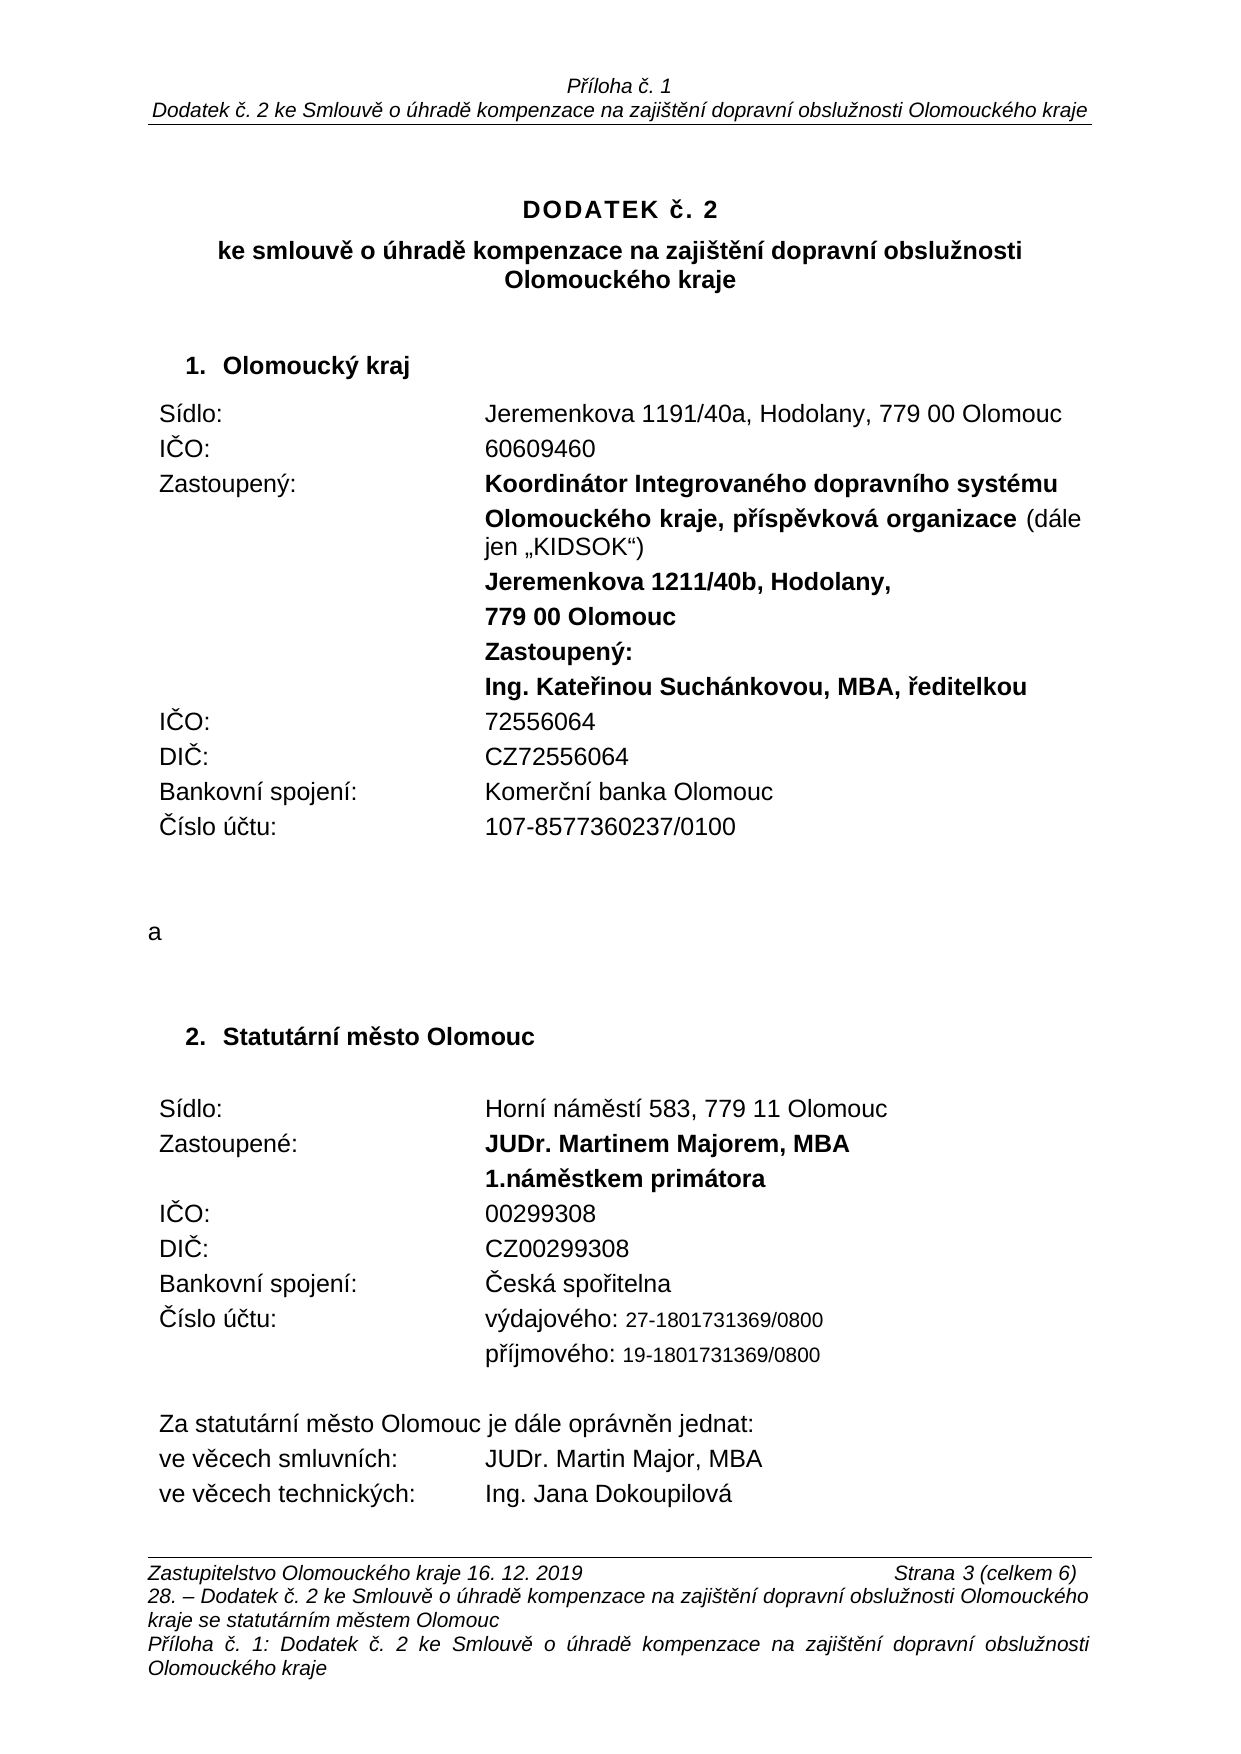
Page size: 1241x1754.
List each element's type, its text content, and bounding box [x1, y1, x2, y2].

table_cell Bankovní spojení: [148, 1263, 474, 1298]
table_cell DIČ: [148, 1228, 474, 1263]
table_cell Česká spořitelna [474, 1263, 1092, 1298]
table_cell IČO: [148, 701, 473, 736]
table_cell DIČ: [148, 736, 473, 771]
table_cell Číslo účtu: [148, 1298, 474, 1403]
table_header Sídlo: [148, 1088, 474, 1123]
table_cell ve věcech smluvních: [148, 1438, 474, 1473]
text a [148, 917, 1092, 946]
table_cell IČO: Zastoupený: [148, 428, 473, 701]
table_cell výdajového: 27-1801731369/0800 příjmového: 19-1801731369/0800 [474, 1298, 1092, 1403]
list Statutární město Olomouc [185, 1022, 1092, 1051]
table_cell JUDr. Martin Major, MBA [474, 1438, 1092, 1473]
table_cell 00299308 [474, 1193, 1092, 1228]
text ke smlouvě o úhradě kompenzace na zajištění dopravní obslužnosti Olomouckého kraje [148, 236, 1092, 294]
table_header Jeremenkova 1191/40a, Hodolany, 779 00 Olomouc [473, 393, 1092, 427]
table_cell ve věcech technických: [148, 1473, 474, 1508]
table_cell Číslo účtu: [148, 806, 473, 841]
list Olomoucký kraj [185, 351, 1092, 380]
table_cell 72556064 [473, 701, 1092, 736]
table_cell Ing. Jana Dokoupilová [474, 1473, 1092, 1508]
table_header Sídlo: [148, 393, 473, 427]
table_cell 60609460 Koordinátor Integrovaného dopravního systému Olomouckého kraje, příspěvková organizace (dále jen „KIDSOK“) Jeremenkova 1211/40b, Hodolany, 779 00 Olomouc Zastoupený: Ing. Kateřinou Suchánkovou, MBA, ředitelkou [473, 428, 1092, 701]
table_cell CZ72556064 [473, 736, 1092, 771]
table_cell 107-8577360237/0100 [473, 806, 1092, 841]
table_cell Zastoupené: [148, 1123, 474, 1193]
table_cell JUDr. Martinem Majorem, MBA 1.náměstkem primátora [474, 1123, 1092, 1193]
table_cell Bankovní spojení: [148, 771, 473, 806]
table_cell CZ00299308 [474, 1228, 1092, 1263]
table_cell Komerční banka Olomouc [473, 771, 1092, 806]
title DODATEK č. 2 [148, 195, 1092, 224]
table_cell IČO: [148, 1193, 474, 1228]
table_header Horní náměstí 583, 779 11 Olomouc [474, 1088, 1092, 1123]
table_cell Za statutární město Olomouc je dále oprávněn jednat: [148, 1403, 1092, 1438]
